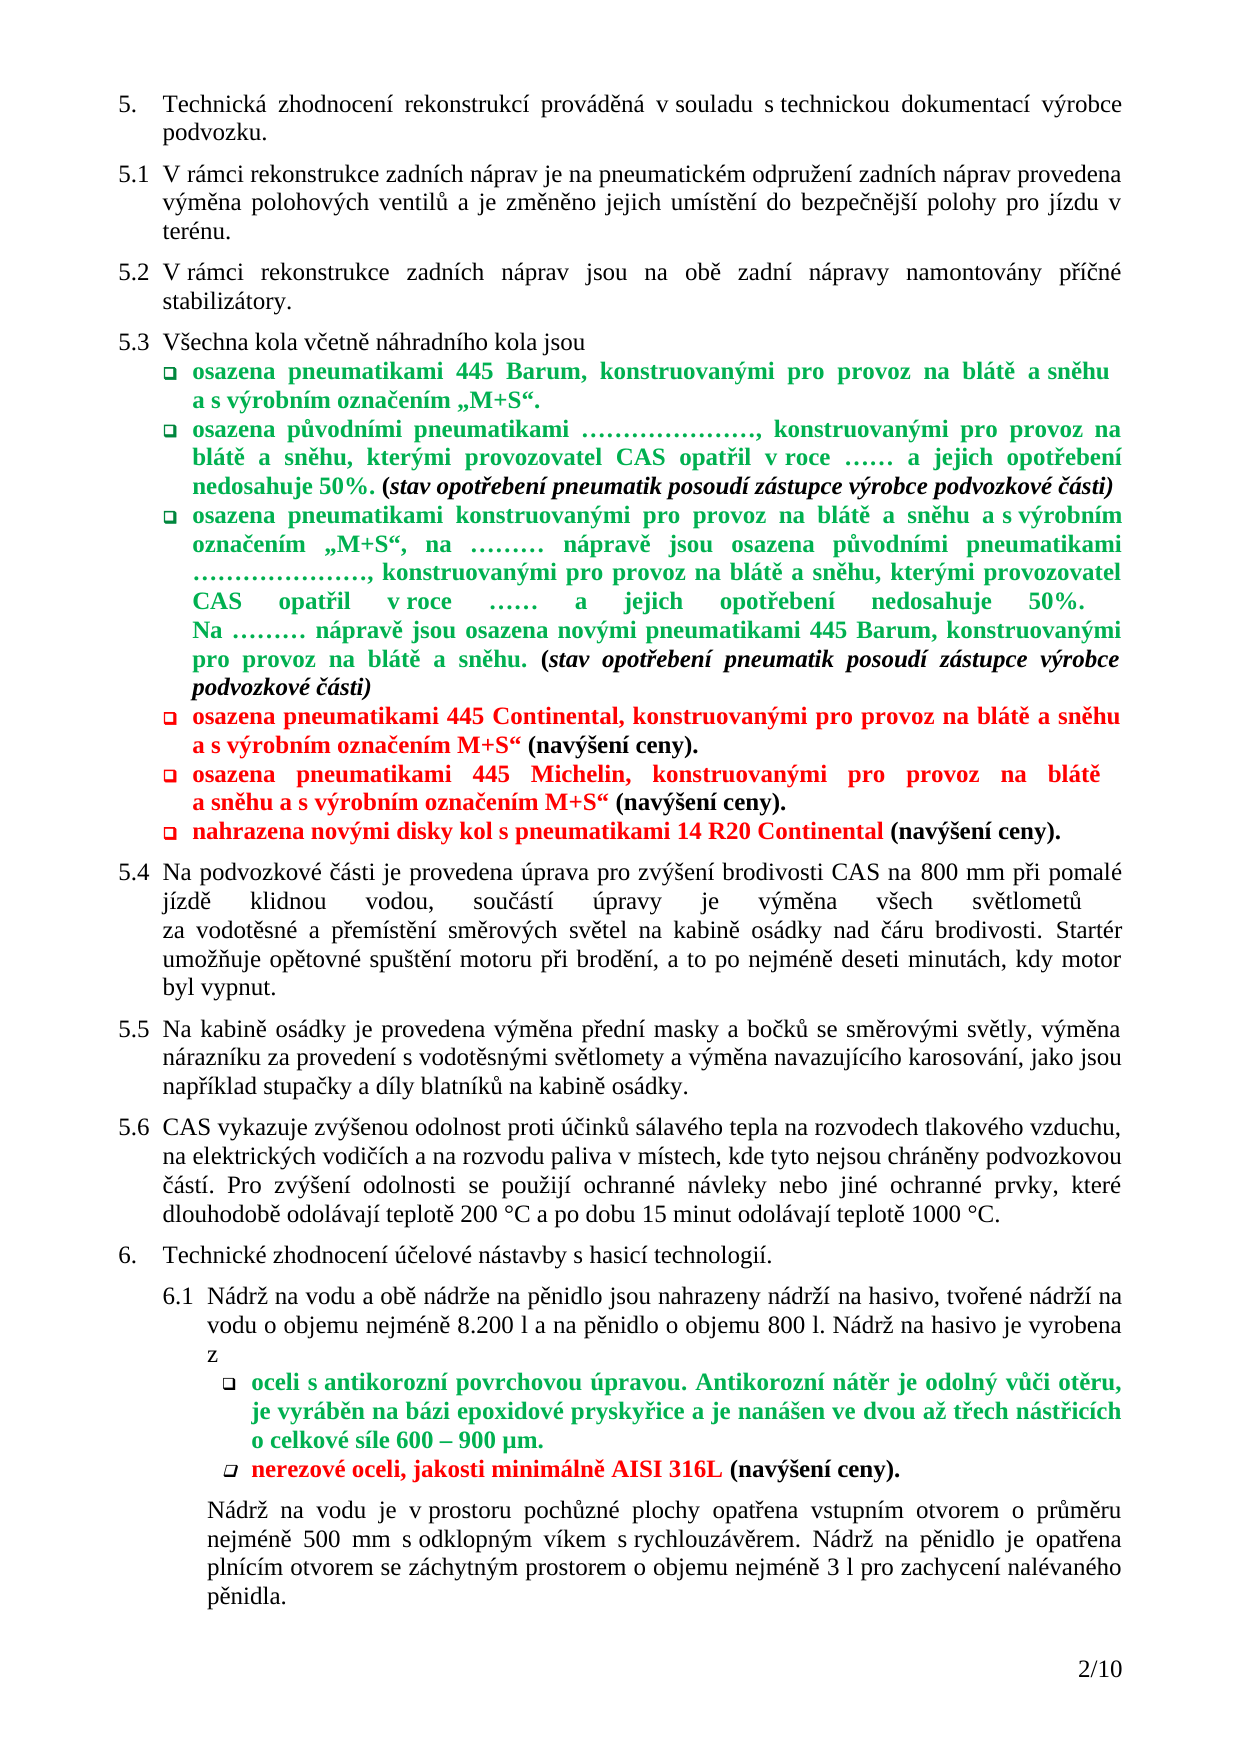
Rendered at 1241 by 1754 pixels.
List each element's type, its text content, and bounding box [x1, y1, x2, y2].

list Na podvozkové části je provedena úprava pro zvýšení brodivosti CAS na 800 mm při pomalé jízdě klidnou vodou, součástí úpravy je výměna všech světlometů za vodotěsné a přemístění směrových světel na kabině osádky nad čáru brodivosti. Startér umožňuje opětovné spuštění motoru při brodění, a to po nejméně deseti minutách, kdy motor byl vypnut. [118, 857, 1122, 1001]
list V rámci rekonstrukce zadních náprav je na pneumatickém odpružení zadních náprav provedena výměna polohových ventilů a je změněno jejich umístění do bezpečnější polohy pro jízdu v terénu. [118, 159, 1122, 245]
list nerezové oceli, jakosti minimálně AISI 316L (navýšení ceny). [222, 1454, 1122, 1482]
list Na kabině osádky je provedena výměna přední masky a bočků se směrovými světly, výměna nárazníku za provedení s vodotěsnými světlomety a výměna navazujícího karosování, jako jsou například stupačky a díly blatníků na kabině osádky. [118, 1014, 1122, 1100]
text Nádrž na vodu je v prostoru pochůzné plochy opatřena vstupním otvorem o průměru nejméně 500 mm s odklopným víkem s rychlouzávěrem. Nádrž na pěnidlo je opatřena plnícím otvorem se záchytným prostorem o objemu nejméně 3 l pro zachycení nalévaného pěnidla. [207, 1495, 1122, 1610]
list CAS vykazuje zvýšenou odolnost proti účinků sálavého tepla na rozvodech tlakového vzduchu, na elektrických vodičích a na rozvodu paliva v místech, kde tyto nejsou chráněny podvozkovou částí. Pro zvýšení odolnosti se použijí ochranné návleky nebo jiné ochranné prvky, které dlouhodobě odolávají teplotě 200 °C a po dobu 15 minut odolávají teplotě 1000 °C. [118, 1112, 1122, 1227]
list osazena pneumatikami 445 Michelin, konstruovanými pro provoz na blátě a sněhu a s výrobním označením M+S“ (navýšení ceny). [162, 759, 1122, 816]
list osazena pneumatikami konstruovanými pro provoz na blátě a sněhu a s výrobním označením „M+S“, na ……… nápravě jsou osazena původními pneumatikami …………………, konstruovanými pro provoz na blátě a sněhu, kterými provozovatel CAS opatřil v roce …… a jejich opotřebení nedosahuje 50%. Na ……… nápravě jsou osazena novými pneumatikami 445 Barum, konstruovanými pro provoz na blátě a sněhu. (stav opotřebení pneumatik posoudí zástupce výrobce podvozkové části) [162, 500, 1122, 701]
list V rámci rekonstrukce zadních náprav jsou na obě zadní nápravy namontovány příčné stabilizátory. [118, 257, 1122, 315]
list nahrazena novými disky kol s pneumatikami 14 R20 Continental (navýšení ceny). [162, 816, 1122, 845]
list Technická zhodnocení rekonstrukcí prováděná v souladu s technickou dokumentací výrobce podvozku. [118, 89, 1122, 146]
list Nádrž na vodu a obě nádrže na pěnidlo jsou nahrazeny nádrží na hasivo, tvořené nádrží na vodu o objemu nejméně 8.200 l a na pěnidlo o objemu 800 l. Nádrž na hasivo je vyrobena z [162, 1281, 1122, 1367]
list osazena pneumatikami 445 Barum, konstruovanými pro provoz na blátě a sněhu a s výrobním označením „M+S“. [162, 356, 1122, 414]
list oceli s antikorozní povrchovou úpravou. Antikorozní nátěr je odolný vůči otěru, je vyráběn na bázi epoxidové pryskyřice a je nanášen ve dvou až třech nástřicích o celkové síle 600 – 900 µm. [222, 1367, 1122, 1454]
list Technické zhodnocení účelové nástavby s hasicí technologií. [118, 1240, 1122, 1269]
list osazena původními pneumatikami …………………, konstruovanými pro provoz na blátě a sněhu, kterými provozovatel CAS opatřil v roce …… a jejich opotřebení nedosahuje 50%. (stav opotřebení pneumatik posoudí zástupce výrobce podvozkové části) [162, 414, 1122, 500]
list Všechna kola včetně náhradního kola jsou [118, 327, 1122, 356]
list osazena pneumatikami 445 Continental, konstruovanými pro provoz na blátě a sněhu a s výrobním označením M+S“ (navýšení ceny). [162, 701, 1122, 759]
